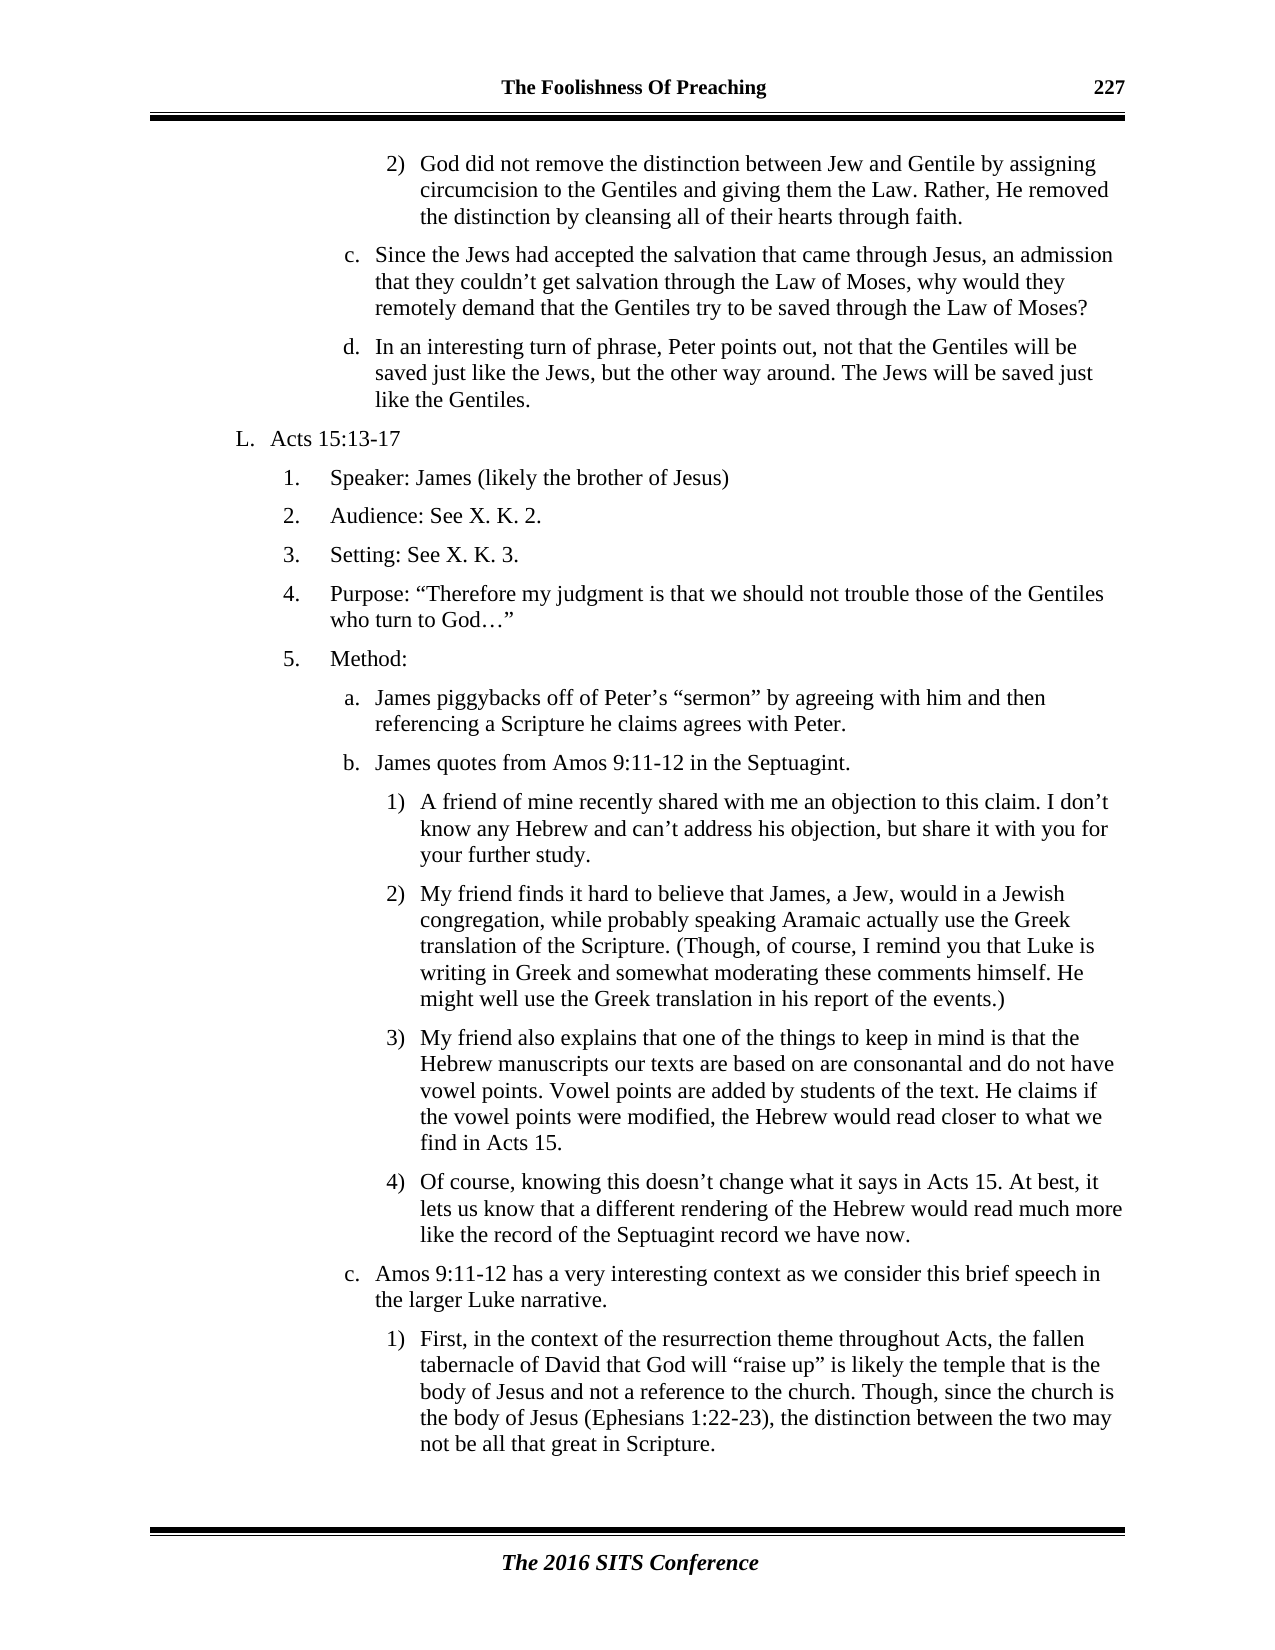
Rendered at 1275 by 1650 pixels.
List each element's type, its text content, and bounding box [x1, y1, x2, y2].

list Amos 9:11-12 has a very interesting context as we consider this brief speech in the larger Luke narrative. [360, 1260, 1125, 1313]
list Speaker: James (likely the brother of Jesus) [300, 463, 1125, 490]
list Audience: See X. K. 2. [300, 502, 1125, 529]
list James quotes from Amos 9:11-12 in the Septuagint. [360, 749, 1125, 776]
list James piggybacks off of Peter’s “sermon” by agreeing with him and then referencing a Scripture he claims agrees with Peter. [360, 684, 1125, 737]
list My friend finds it hard to believe that James, a Jew, would in a Jewish congregation, while probably speaking Aramaic actually use the Greek translation of the Scripture. (Though, of course, I remind you that Luke is writing in Greek and somewhat moderating these comments himself. He might well use the Greek translation in his report of the events.) [405, 880, 1125, 1012]
list Since the Jews had accepted the salvation that came through Jesus, an admission that they couldn’t get salvation through the Law of Moses, why would they remotely demand that the Gentiles try to be saved through the Law of Moses? [360, 242, 1125, 321]
list A friend of mine recently shared with me an objection to this claim. I don’t know any Hebrew and can’t address his objection, but share it with you for your further study. [405, 788, 1125, 867]
list God did not remove the distinction between Jew and Gentile by assigning circumcision to the Gentiles and giving them the Law. Rather, He removed the distinction by cleansing all of their hearts through faith. [405, 150, 1125, 229]
list Purpose: “Therefore my judgment is that we should not trouble those of the Gentiles who turn to God…” [300, 580, 1125, 633]
list My friend also explains that one of the things to keep in mind is that the Hebrew manuscripts our texts are based on are consonantal and do not have vowel points. Vowel points are added by students of the text. He claims if the vowel points were modified, the Hebrew would read closer to what we find in Acts 15. [405, 1024, 1125, 1156]
list Setting: See X. K. 3. [300, 541, 1125, 568]
list Of course, knowing this doesn’t change what it says in Acts 15. At best, it lets us know that a different rendering of the Hebrew would read much more like the record of the Septuagint record we have now. [405, 1168, 1125, 1247]
list Method: [300, 645, 1125, 672]
list Acts 15:13-17 [255, 425, 1125, 451]
list First, in the context of the resurrection theme throughout Acts, the fallen tabernacle of David that God will “raise up” is likely the temple that is the body of Jesus and not a reference to the church. Though, since the church is the body of Jesus (Ephesians 1:22-23), the distinction between the two may not be all that great in Scripture. [405, 1325, 1125, 1457]
list In an interesting turn of phrase, Peter points out, not that the Gentiles will be saved just like the Jews, but the other way around. The Jews will be saved just like the Gentiles. [360, 333, 1125, 412]
